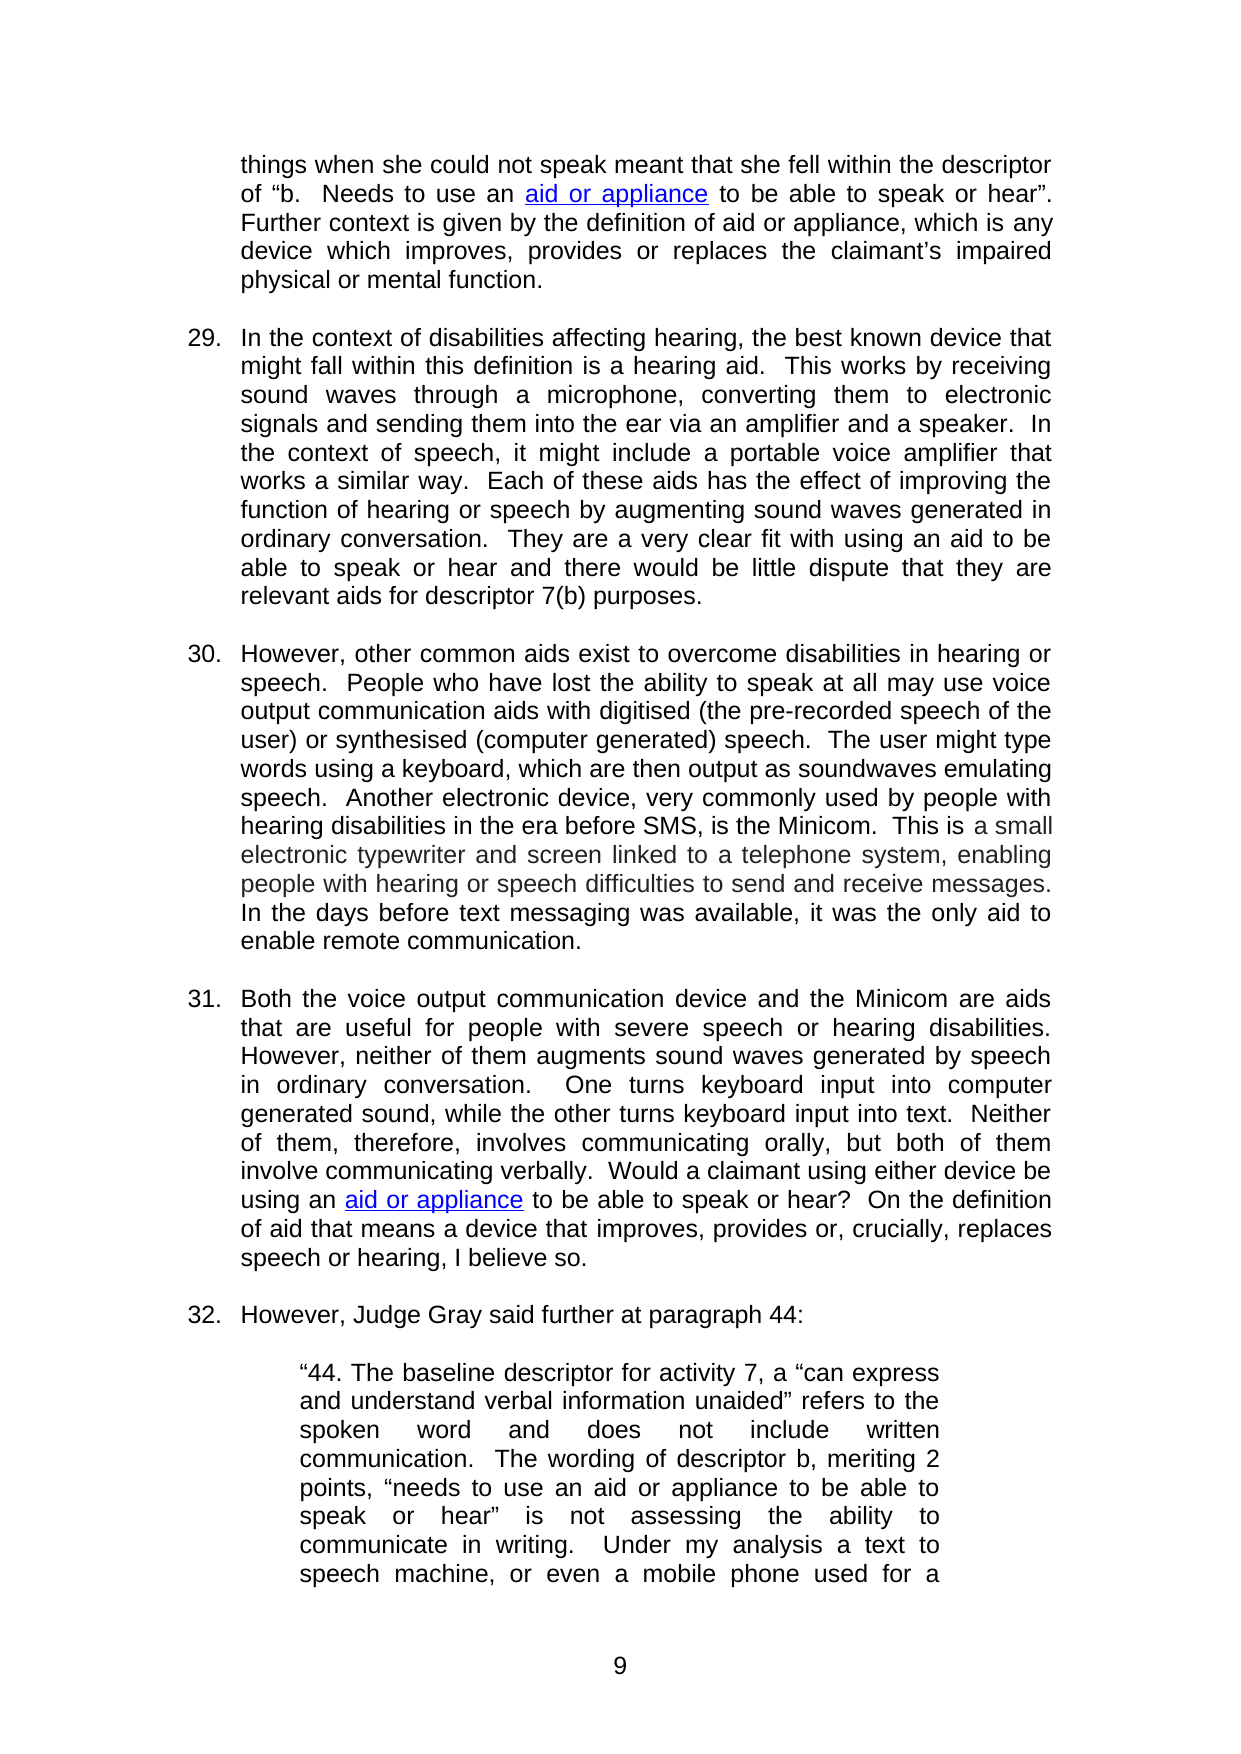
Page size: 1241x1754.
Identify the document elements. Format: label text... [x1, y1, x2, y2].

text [299, 1357, 941, 1587]
text 30. However, other common aids exist to overcome disabilities in hearing or speech. People who have lost the ability to speak at all may use voice output communication aids with digitised (the pre-recorded speech of the user) or synthesised (computer generated) speech. The user might type words using a keyboard, which are then output as soundwaves emulating speech. Another electronic device, very commonly used by people with hearing disabilities in the era before SMS, is the Minicom. This is a small electronic typewriter and screen linked to a telephone system, enabling people with hearing or speech difficulties to send and receive messages. In the days before text messaging was available, it was the only aid to enable remote communication. [187, 639, 1053, 955]
text 31. Both the voice output communication device and the Minicom are aids that are useful for people with severe speech or hearing disabilities. However, neither of them augments sound waves generated by speech in ordinary conversation. One turns keyboard input into computer generated sound, while the other turns keyboard input into text. Neither of them, therefore, involves communicating orally, but both of them involve communicating verbally. Would a claimant using either device be using an aid or appliance to be able to speak or hear? On the definition of aid that means a device that improves, provides or, crucially, replaces speech or hearing, I believe so. [187, 984, 1053, 1271]
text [187, 150, 1053, 294]
text 29. In the context of disabilities affecting hearing, the best known device that might fall within this definition is a hearing aid. This works by receiving sound waves through a microphone, converting them to electronic signals and sending them into the ear via an amplifier and a speaker. In the context of speech, it might include a portable voice amplifier that works a similar way. Each of these aids has the effect of improving the function of hearing or speech by augmenting sound waves generated in ordinary conversation. They are a very clear fit with using an aid to be able to speak or hear and there would be little dispute that they are relevant aids for descriptor 7(b) purposes. [187, 322, 1053, 610]
text 32. However, Judge Gray said further at paragraph 44: [187, 1300, 1053, 1329]
